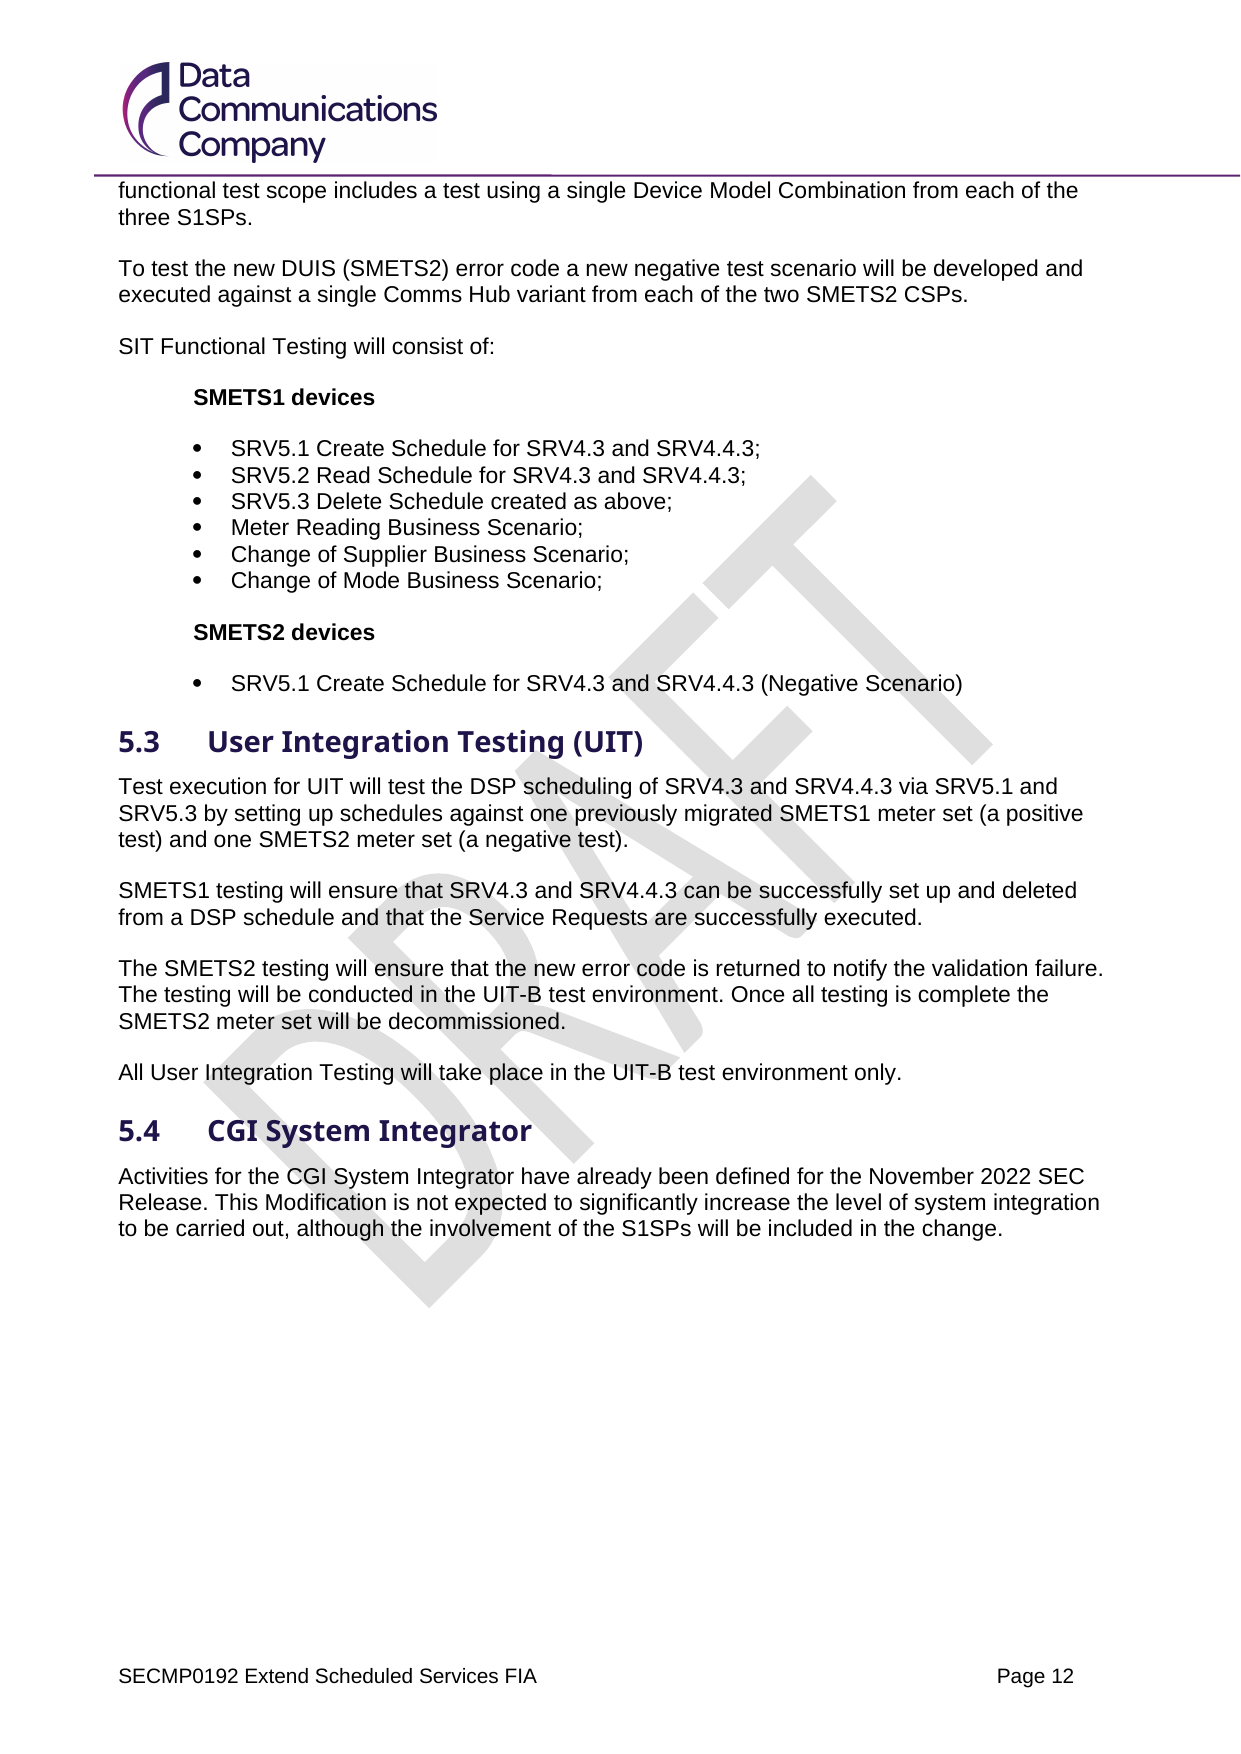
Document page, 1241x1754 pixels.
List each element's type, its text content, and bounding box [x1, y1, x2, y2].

text Test execution for UIT will test the DSP scheduling of SRV4.3 and SRV4.4.3 via SRV5.1 and SRV5.3 by setting up schedules against one previously migrated SMETS1 meter set (a positive test) and one SMETS2 meter set (a negative test). [118, 773, 1122, 852]
text The SMETS2 testing will ensure that the new error code is returned to notify the validation failure. The testing will be conducted in the UIT-B test environment. Once all testing is complete the SMETS2 meter set will be decommissioned. [118, 955, 1122, 1034]
subtitle User Integration Testing (UIT) [118, 721, 1122, 761]
picture [122, 62, 437, 163]
list Change of Mode Business Scenario; [193, 567, 1122, 593]
subtitle CGI System Integrator [118, 1111, 1122, 1150]
list SRV5.3 Delete Schedule created as above; [193, 488, 1122, 514]
list SRV5.2 Read Schedule for SRV4.3 and SRV4.4.3; [193, 462, 1122, 488]
list SRV5.1 Create Schedule for SRV4.3 and SRV4.4.3; [193, 435, 1122, 462]
text All User Integration Testing will take place in the UIT-B test environment only. [118, 1059, 1122, 1086]
list SRV5.1 Create Schedule for SRV4.3 and SRV4.4.3 (Negative Scenario) [193, 670, 1122, 696]
text To test the new DUIS (SMETS2) error code a new negative test scenario will be developed and executed against a single Comms Hub variant from each of the two SMETS2 CSPs. [118, 255, 1122, 308]
text SIT Functional Testing will consist of: [118, 333, 1122, 359]
text SMETS2 devices [193, 618, 1122, 645]
text SMETS1 testing will ensure that SRV4.3 and SRV4.4.3 can be successfully set up and deleted from a DSP schedule and that the Service Requests are successfully executed. [118, 877, 1122, 930]
text SMETS1 devices [193, 384, 1122, 410]
list Change of Supplier Business Scenario; [193, 541, 1122, 567]
text Activities for the CGI System Integrator have already been defined for the November 2022 SEC Release. This Modification is not expected to significantly increase the level of system integration to be carried out, although the involvement of the S1SPs will be included in the change. [118, 1163, 1122, 1242]
list Meter Reading Business Scenario; [193, 514, 1122, 541]
